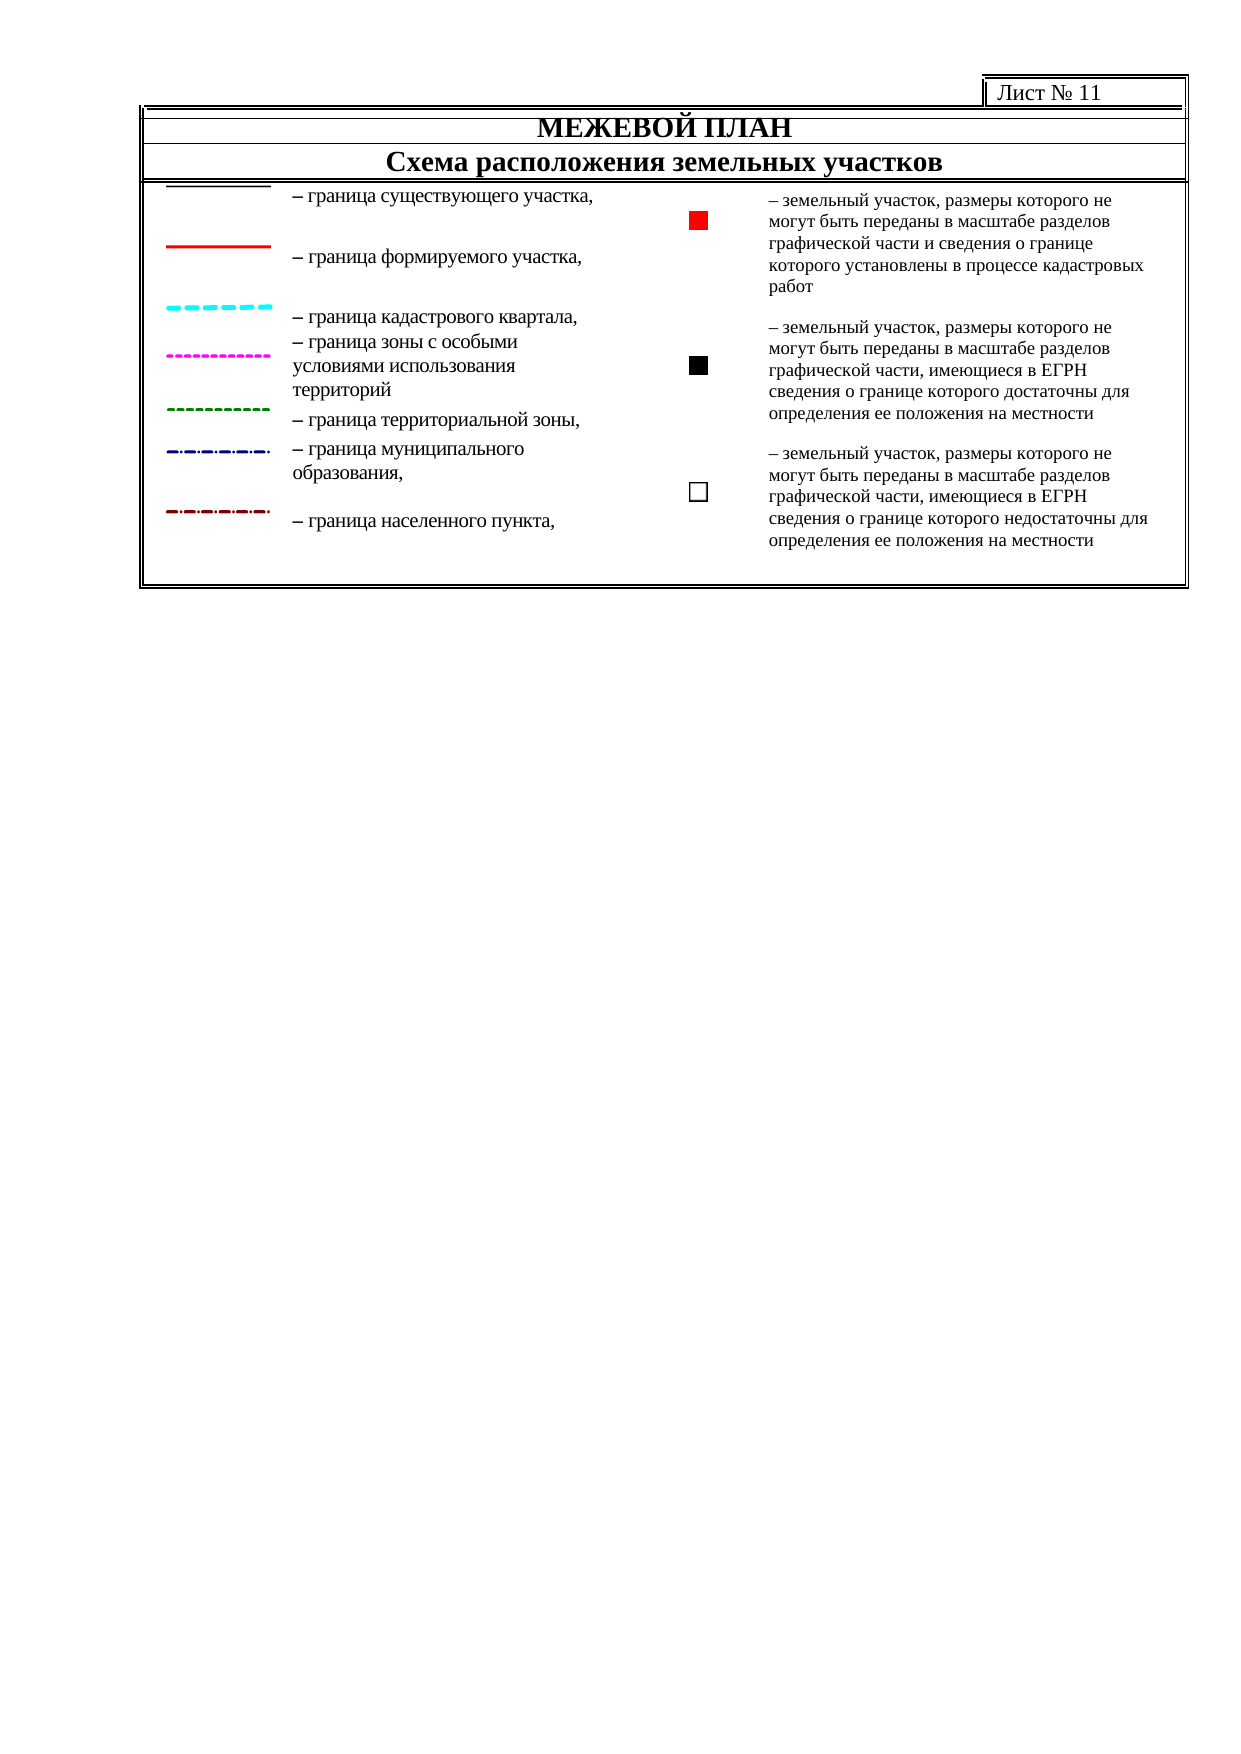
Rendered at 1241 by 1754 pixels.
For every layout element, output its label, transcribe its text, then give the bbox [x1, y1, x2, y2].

picture [166, 405, 271, 416]
table_header Условные обозначения: [144, 183, 1185, 584]
table_header Условные обозначения: [144, 119, 1185, 143]
picture [166, 446, 271, 458]
picture [166, 242, 271, 253]
picture [689, 482, 708, 502]
picture [689, 211, 708, 230]
picture [166, 302, 273, 314]
picture [166, 351, 271, 363]
picture [689, 356, 708, 375]
picture [166, 183, 271, 193]
picture [166, 506, 271, 518]
table_header Условные обозначения: [144, 144, 1185, 178]
